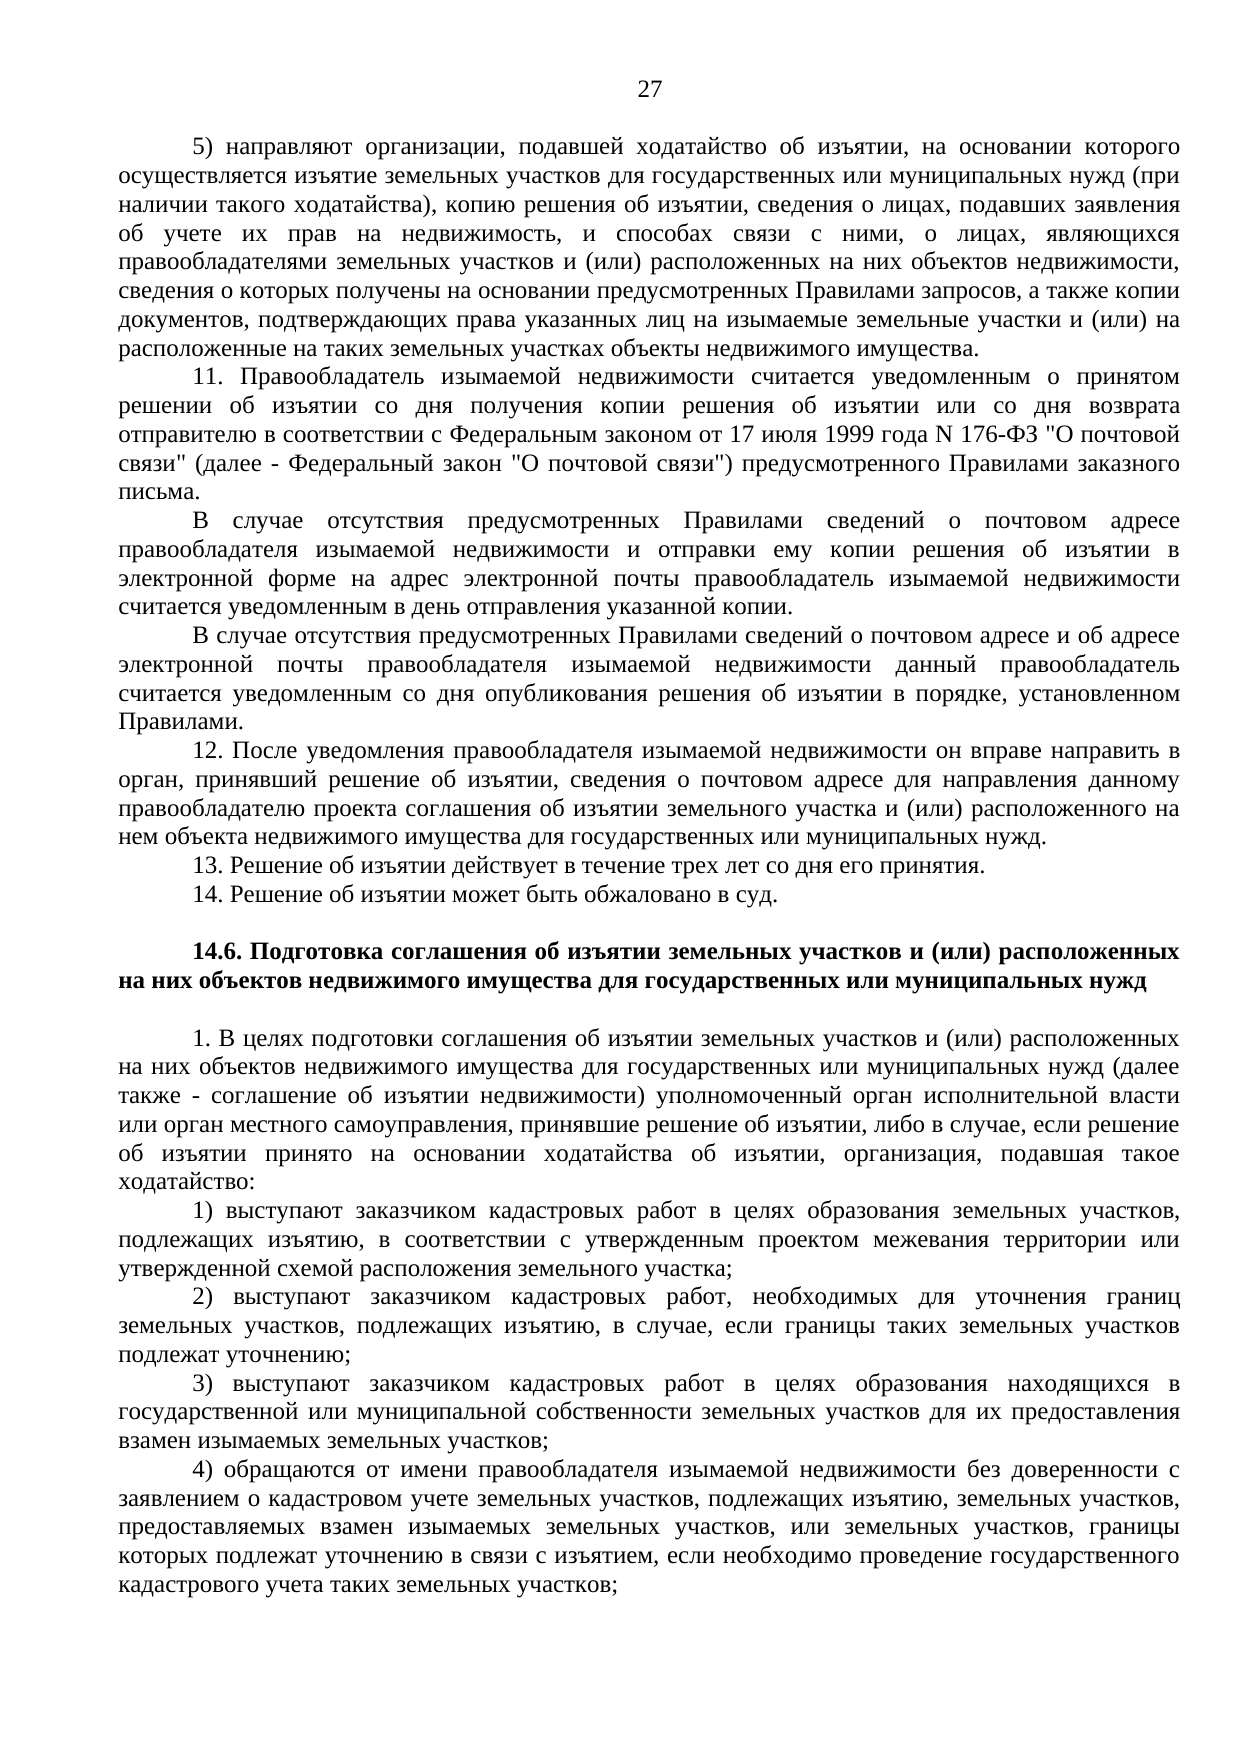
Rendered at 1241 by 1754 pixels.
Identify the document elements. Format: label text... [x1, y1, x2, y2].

text 12. После уведомления правообладателя изымаемой недвижимости он вправе направить в орган, принявший решение об изъятии, сведения о почтовом адресе для направления данному правообладателю проекта соглашения об изъятии земельного участка и (или) расположенного на нем объекта недвижимого имущества для государственных или муниципальных нужд. [118, 735, 1181, 850]
text 5) направляют организации, подавшей ходатайство об изъятии, на основании которого осуществляется изъятие земельных участков для государственных или муниципальных нужд (при наличии такого ходатайства), копию решения об изъятии, сведения о лицах, подавших заявления об учете их прав на недвижимость, и способах связи с ними, о лицах, являющихся правообладателями земельных участков и (или) расположенных на них объектов недвижимости, сведения о которых получены на основании предусмотренных Правилами запросов, а также копии документов, подтверждающих права указанных лиц на изымаемые земельные участки и (или) на расположенные на таких земельных участках объекты недвижимого имущества. [118, 131, 1181, 361]
text 1) выступают заказчиком кадастровых работ в целях образования земельных участков, подлежащих изъятию, в соответствии с утвержденным проектом межевания территории или утвержденной схемой расположения земельного участка; [118, 1195, 1181, 1281]
text 2) выступают заказчиком кадастровых работ, необходимых для уточнения границ земельных участков, подлежащих изъятию, в случае, если границы таких земельных участков подлежат уточнению; [118, 1281, 1181, 1368]
text 3) выступают заказчиком кадастровых работ в целях образования находящихся в государственной или муниципальной собственности земельных участков для их предоставления взамен изымаемых земельных участков; [118, 1368, 1181, 1454]
text В случае отсутствия предусмотренных Правилами сведений о почтовом адресе правообладателя изымаемой недвижимости и отправки ему копии решения об изъятии в электронной форме на адрес электронной почты правообладатель изымаемой недвижимости считается уведомленным в день отправления указанной копии. [118, 505, 1181, 620]
text 13. Решение об изъятии действует в течение трех лет со дня его принятия. [118, 850, 1181, 879]
text 4) обращаются от имени правообладателя изымаемой недвижимости без доверенности с заявлением о кадастровом учете земельных участков, подлежащих изъятию, земельных участков, предоставляемых взамен изымаемых земельных участков, или земельных участков, границы которых подлежат уточнению в связи с изъятием, если необходимо проведение государственного кадастрового учета таких земельных участков; [118, 1454, 1181, 1598]
text 11. Правообладатель изымаемой недвижимости считается уведомленным о принятом решении об изъятии со дня получения копии решения об изъятии или со дня возврата отправителю в соответствии с Федеральным законом от 17 июля 1999 года N 176-ФЗ "О почтовой связи" (далее - Федеральный закон "О почтовой связи") предусмотренного Правилами заказного письма. [118, 361, 1181, 505]
text 1. В целях подготовки соглашения об изъятии земельных участков и (или) расположенных на них объектов недвижимого имущества для государственных или муниципальных нужд (далее также - соглашение об изъятии недвижимости) уполномоченный орган исполнительной власти или орган местного самоуправления, принявшие решение об изъятии, либо в случае, если решение об изъятии принято на основании ходатайства об изъятии, организация, подавшая такое ходатайство: [118, 1023, 1181, 1195]
text 14.6. Подготовка соглашения об изъятии земельных участков и (или) расположенных на них объектов недвижимого имущества для государственных или муниципальных нужд [118, 936, 1181, 994]
text 14. Решение об изъятии может быть обжаловано в суд. [118, 879, 1181, 908]
text В случае отсутствия предусмотренных Правилами сведений о почтовом адресе и об адресе электронной почты правообладателя изымаемой недвижимости данный правообладатель считается уведомленным со дня опубликования решения об изъятии в порядке, установленном Правилами. [118, 620, 1181, 735]
